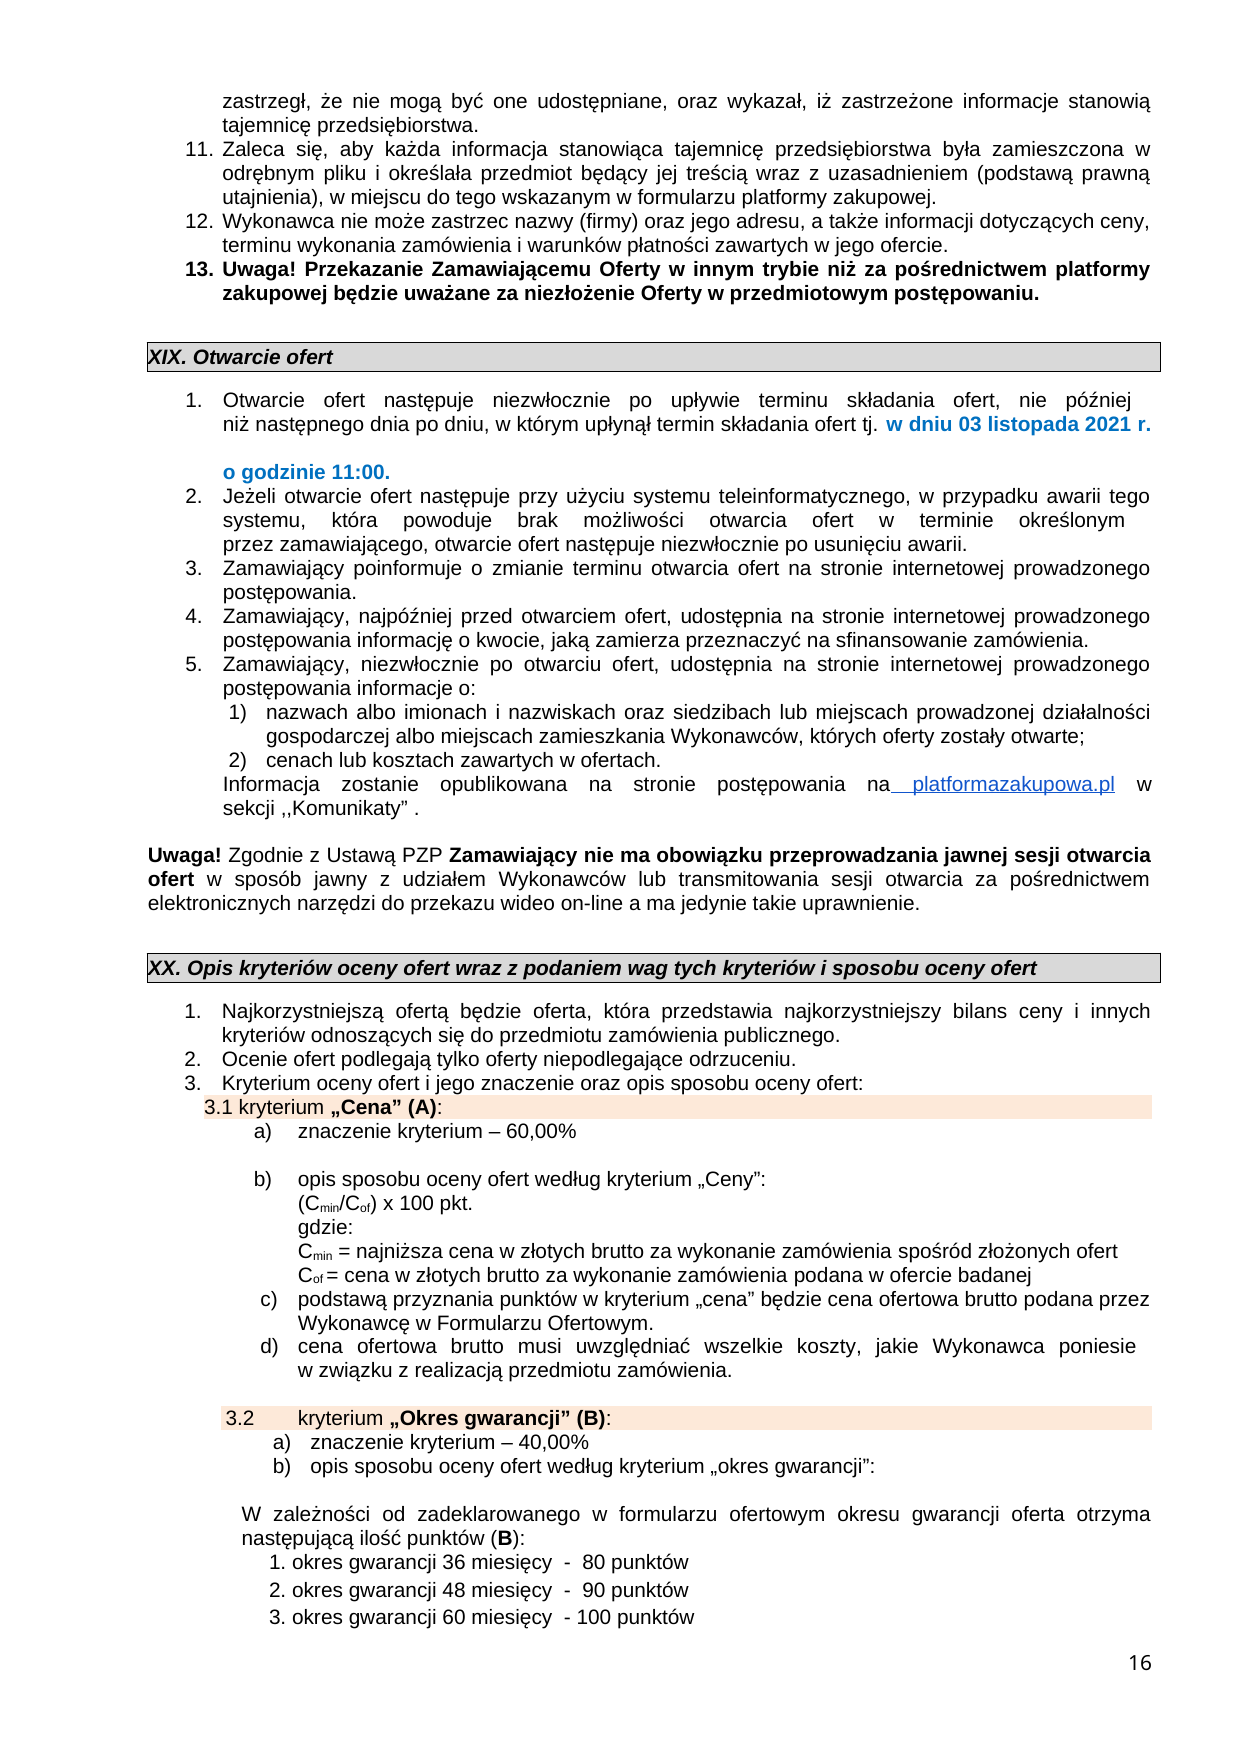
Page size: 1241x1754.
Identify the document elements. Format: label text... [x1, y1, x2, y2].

list Ocenie ofert podlegają tylko oferty niepodlegające odrzuceniu. [184, 1047, 1152, 1071]
list Uwaga! Przekazanie Zamawiającemu Oferty w innym trybie niż za pośrednictwem platformy zakupowej będzie uważane za niezłożenie Oferty w przedmiotowym postępowaniu. [185, 256, 1152, 304]
list kryterium „Okres gwarancji” (B): [221, 1406, 1152, 1430]
text Cof = cena w złotych brutto za wykonanie zamówienia podana w ofercie badanej [298, 1262, 1152, 1286]
list cena ofertowa brutto musi uwzględniać wszelkie koszty, jakie Wykonawca poniesie w związku z realizacją przedmiotu zamówienia. [260, 1334, 1152, 1382]
list nazwach albo imionach i nazwiskach oraz siedzibach lub miejscach prowadzonej działalności gospodarczej albo miejscach zamieszkania Wykonawców, których oferty zostały otwarte; [228, 699, 1152, 747]
text Uwaga! Zgodnie z Ustawą PZP Zamawiający nie ma obowiązku przeprowadzania jawnej sesji otwarcia ofert w sposób jawny z udziałem Wykonawców lub transmitowania sesji otwarcia za pośrednictwem elektronicznych narzędzi do przekazu wideo on-line a ma jedynie takie uprawnienie. [148, 843, 1152, 915]
list znaczenie kryterium – 40,00% [273, 1430, 1152, 1454]
list opis sposobu oceny ofert według kryterium „okres gwarancji”: [273, 1454, 1152, 1478]
text 3. okres gwarancji 60 miesięcy - 100 punktów [148, 1605, 1152, 1629]
list Wykonawca nie może zastrzec nazwy (firmy) oraz jego adresu, a także informacji dotyczących ceny, terminu wykonania zamówienia i warunków płatności zawartych w jego ofercie. [185, 208, 1152, 256]
list Kryterium oceny ofert i jego znaczenie oraz opis sposobu oceny ofert: [184, 1071, 1152, 1095]
text gdzie: [298, 1214, 1152, 1238]
subtitle XIX. Otwarcie ofert [148, 343, 1160, 371]
list znaczenie kryterium – 60,00% [253, 1119, 1152, 1143]
list Otwarcie ofert następuje niezwłocznie po upływie terminu składania ofert, nie później niż następnego dnia po dniu, w którym upłynął termin składania ofert tj. w dniu 03 listopada 2021 r. o godzinie 11:00. [185, 388, 1152, 484]
list 3.1 kryterium „Cena” (A): [204, 1095, 1152, 1119]
text 1. okres gwarancji 36 miesięcy - 80 punktów 2. okres gwarancji 48 miesięcy - 90 punktów [148, 1550, 1152, 1601]
list opis sposobu oceny ofert według kryterium „Ceny”: [253, 1167, 1152, 1191]
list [185, 89, 1152, 137]
list Zaleca się, aby każda informacja stanowiąca tajemnicę przedsiębiorstwa była zamieszczona w odrębnym pliku i określała przedmiot będący jej treścią wraz z uzasadnieniem (podstawą prawną utajnienia), w miejscu do tego wskazanym w formularzu platformy zakupowej. [185, 137, 1152, 208]
text Informacja zostanie opublikowana na stronie postępowania na platformazakupowa.pl w sekcji ,,Komunikaty” . [223, 771, 1152, 819]
text Cmin = najniższa cena w złotych brutto za wykonanie zamówienia spośród złożonych ofert [298, 1238, 1152, 1262]
subtitle XX. Opis kryteriów oceny ofert wraz z podaniem wag tych kryteriów i sposobu oceny ofert [148, 954, 1160, 982]
list Zamawiający, niezwłocznie po otwarciu ofert, udostępnia na stronie internetowej prowadzonego postępowania informacje o: [185, 652, 1152, 699]
list podstawą przyznania punktów w kryterium „cena” będzie cena ofertowa brutto podana przez Wykonawcę w Formularzu Ofertowym. [260, 1286, 1152, 1334]
list Jeżeli otwarcie ofert następuje przy użyciu systemu teleinformatycznego, w przypadku awarii tego systemu, która powoduje brak możliwości otwarcia ofert w terminie określonym przez zamawiającego, otwarcie ofert następuje niezwłocznie po usunięciu awarii. [185, 484, 1152, 556]
text W zależności od zadeklarowanego w formularzu ofertowym okresu gwarancji oferta otrzyma następującą ilość punktów (B): [241, 1502, 1152, 1550]
list Zamawiający, najpóźniej przed otwarciem ofert, udostępnia na stronie internetowej prowadzonego postępowania informację o kwocie, jaką zamierza przeznaczyć na sfinansowanie zamówienia. [185, 604, 1152, 652]
text (Cmin/Cof) x 100 pkt. [298, 1191, 1152, 1214]
list cenach lub kosztach zawartych w ofertach. [228, 747, 1152, 771]
list Zamawiający poinformuje o zmianie terminu otwarcia ofert na stronie internetowej prowadzonego postępowania. [185, 556, 1152, 604]
list Najkorzystniejszą ofertą będzie oferta, która przedstawia najkorzystniejszy bilans ceny i innych kryteriów odnoszących się do przedmiotu zamówienia publicznego. [184, 999, 1152, 1047]
